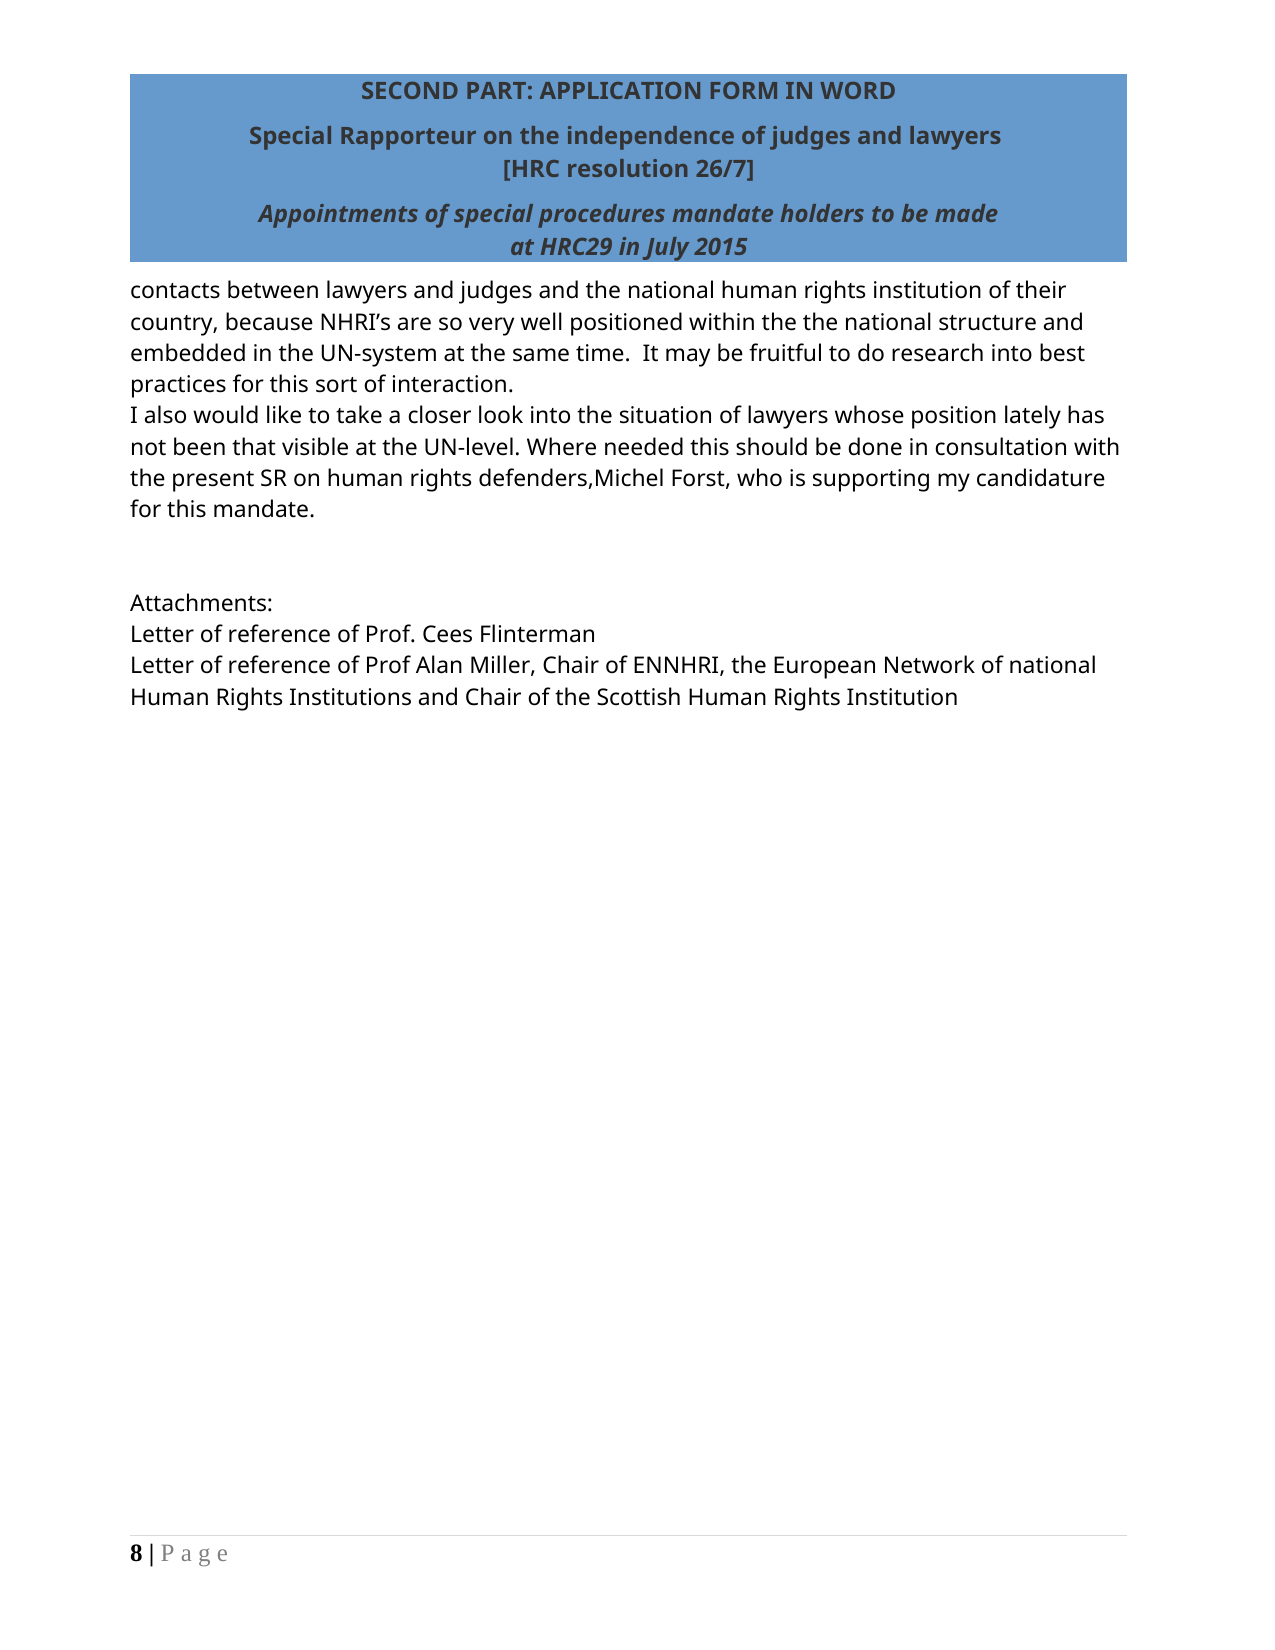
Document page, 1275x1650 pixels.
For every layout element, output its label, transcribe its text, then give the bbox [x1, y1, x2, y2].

text Letter of reference of Prof. Cees Flinterman [130, 618, 1127, 649]
text I also would like to take a closer look into the situation of lawyers whose position lately has not been that visible at the UN-level. Where needed this should be done in consultation with the present SR on human rights defenders,Michel Forst, who is supporting my candidature for this mandate. Attachments: [130, 399, 1127, 618]
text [130, 274, 1127, 399]
text Letter of reference of Prof Alan Miller, Chair of ENNHRI, the European Network of national Human Rights Institutions and Chair of the Scottish Human Rights Institution [130, 649, 1127, 712]
